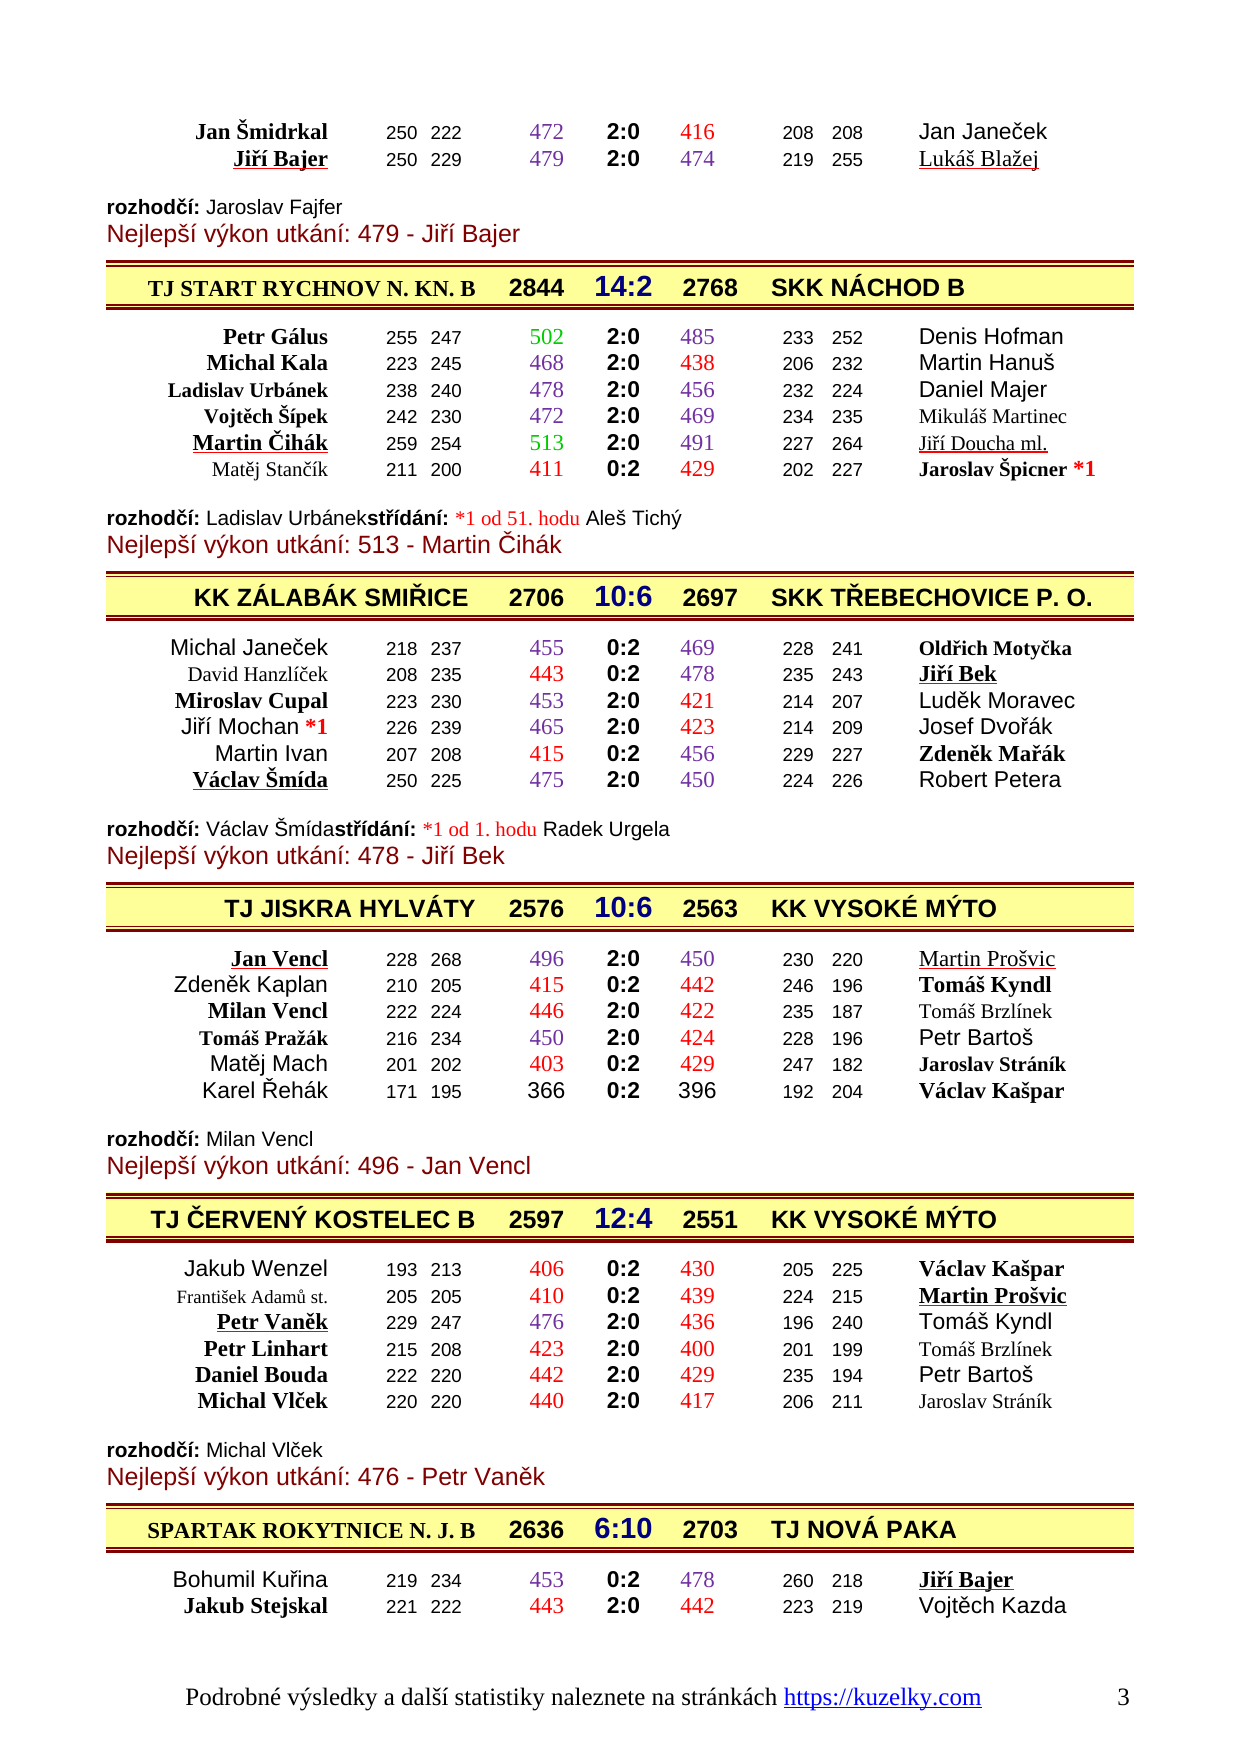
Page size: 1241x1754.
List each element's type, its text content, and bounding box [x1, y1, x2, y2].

text rozhodčí: Jaroslav Fajfer [106, 195, 1134, 219]
text Nejlepší výkon utkání: 479 - Jiří Bajer [106, 219, 1134, 248]
text rozhodčí: Milan Vencl [106, 1127, 1134, 1151]
text Jiří Bajer 250 229 479 2:0 474 219 255 Lukáš Blažej [106, 144, 1134, 171]
text Karel Řehák 171 195 366 0:2 396 192 204 Václav Kašpar [106, 1077, 1134, 1103]
text Jiří Mochan *1 226 239 465 2:0 423 214 209 Josef Dvořák [106, 713, 1134, 739]
text Michal Kala 223 245 468 2:0 438 206 232 Martin Hanuš [106, 349, 1134, 376]
text Daniel Bouda 222 220 442 2:0 429 235 194 Petr Bartoš [106, 1361, 1134, 1387]
text Petr Gálus 255 247 502 2:0 485 233 252 Denis Hofman [106, 323, 1134, 349]
text Jakub Wenzel 193 213 406 0:2 430 205 225 Václav Kašpar [106, 1255, 1134, 1282]
text Martin Ivan 207 208 415 0:2 456 229 227 Zdeněk Mařák [106, 739, 1134, 766]
text Nejlepší výkon utkání: 478 - Jiří Bek [106, 841, 1134, 869]
text Václav Šmída 250 225 475 2:0 450 224 226 Robert Petera [106, 766, 1134, 792]
text Spartak Rokytnice n. J. B 2636 6:10 2703 TJ Nová Paka [106, 1509, 1134, 1547]
text TJ Jiskra Hylváty 2576 10:6 2563 KK Vysoké Mýto [106, 888, 1134, 926]
text Bohumil Kuřina 219 234 453 0:2 478 260 218 Jiří Bajer [106, 1566, 1134, 1592]
text Jan Vencl 228 268 496 2:0 450 230 220 Martin Prošvic [106, 944, 1134, 971]
text rozhodčí: Michal Vlček [106, 1438, 1134, 1462]
text Michal Janeček 218 237 455 0:2 469 228 241 Oldřich Motyčka [106, 634, 1134, 660]
text Nejlepší výkon utkání: 496 - Jan Vencl [106, 1151, 1134, 1180]
text rozhodčí: Václav Šmídastřídání: *1 od 1. hodu Radek Urgela [106, 816, 1134, 841]
text Petr Linhart 215 208 423 2:0 400 201 199 Tomáš Brzlínek [106, 1334, 1134, 1361]
text TJ Start Rychnov n. Kn. B 2844 14:2 2768 SKK Náchod B [106, 267, 1134, 304]
text Zdeněk Kaplan 210 205 415 0:2 442 246 196 Tomáš Kyndl [106, 971, 1134, 997]
text Tomáš Pražák 216 234 450 2:0 424 228 196 Petr Bartoš [106, 1024, 1134, 1050]
text Nejlepší výkon utkání: 513 - Martin Čihák [106, 530, 1134, 558]
text KK Zálabák Smiřice 2706 10:6 2697 SKK Třebechovice p. O. [106, 577, 1134, 615]
text David Hanzlíček 208 235 443 0:2 478 235 243 Jiří Bek [106, 660, 1134, 687]
text Petr Vaněk 229 247 476 2:0 436 196 240 Tomáš Kyndl [106, 1308, 1134, 1334]
text Milan Vencl 222 224 446 2:0 422 235 187 Tomáš Brzlínek [106, 997, 1134, 1024]
text Martin Čihák 259 254 513 2:0 491 227 264 Jiří Doucha ml. [106, 429, 1134, 455]
text rozhodčí: Ladislav Urbánekstřídání: *1 od 51. hodu Aleš Tichý [106, 506, 1134, 530]
text TJ Červený Kostelec B 2597 12:4 2551 KK Vysoké Mýto [106, 1199, 1134, 1236]
text Nejlepší výkon utkání: 476 - Petr Vaněk [106, 1462, 1134, 1491]
text Miroslav Cupal 223 230 453 2:0 421 214 207 Luděk Moravec [106, 687, 1134, 713]
text Matěj Mach 201 202 403 0:2 429 247 182 Jaroslav Stráník [106, 1050, 1134, 1077]
text Jan Šmidrkal 250 222 472 2:0 416 208 208 Jan Janeček [106, 118, 1134, 144]
text František Adamů st. 205 205 410 0:2 439 224 215 Martin Prošvic [106, 1282, 1134, 1308]
text Vojtěch Šípek 242 230 472 2:0 469 234 235 Mikuláš Martinec [106, 402, 1134, 429]
text Matěj Stančík 211 200 411 0:2 429 202 227 Jaroslav Špicner *1 [106, 455, 1134, 482]
text Ladislav Urbánek 238 240 478 2:0 456 232 224 Daniel Majer [106, 376, 1134, 402]
text Michal Vlček 220 220 440 2:0 417 206 211 Jaroslav Stráník [106, 1387, 1134, 1414]
text Jakub Stejskal 221 222 443 2:0 442 223 219 Vojtěch Kazda [106, 1592, 1134, 1619]
